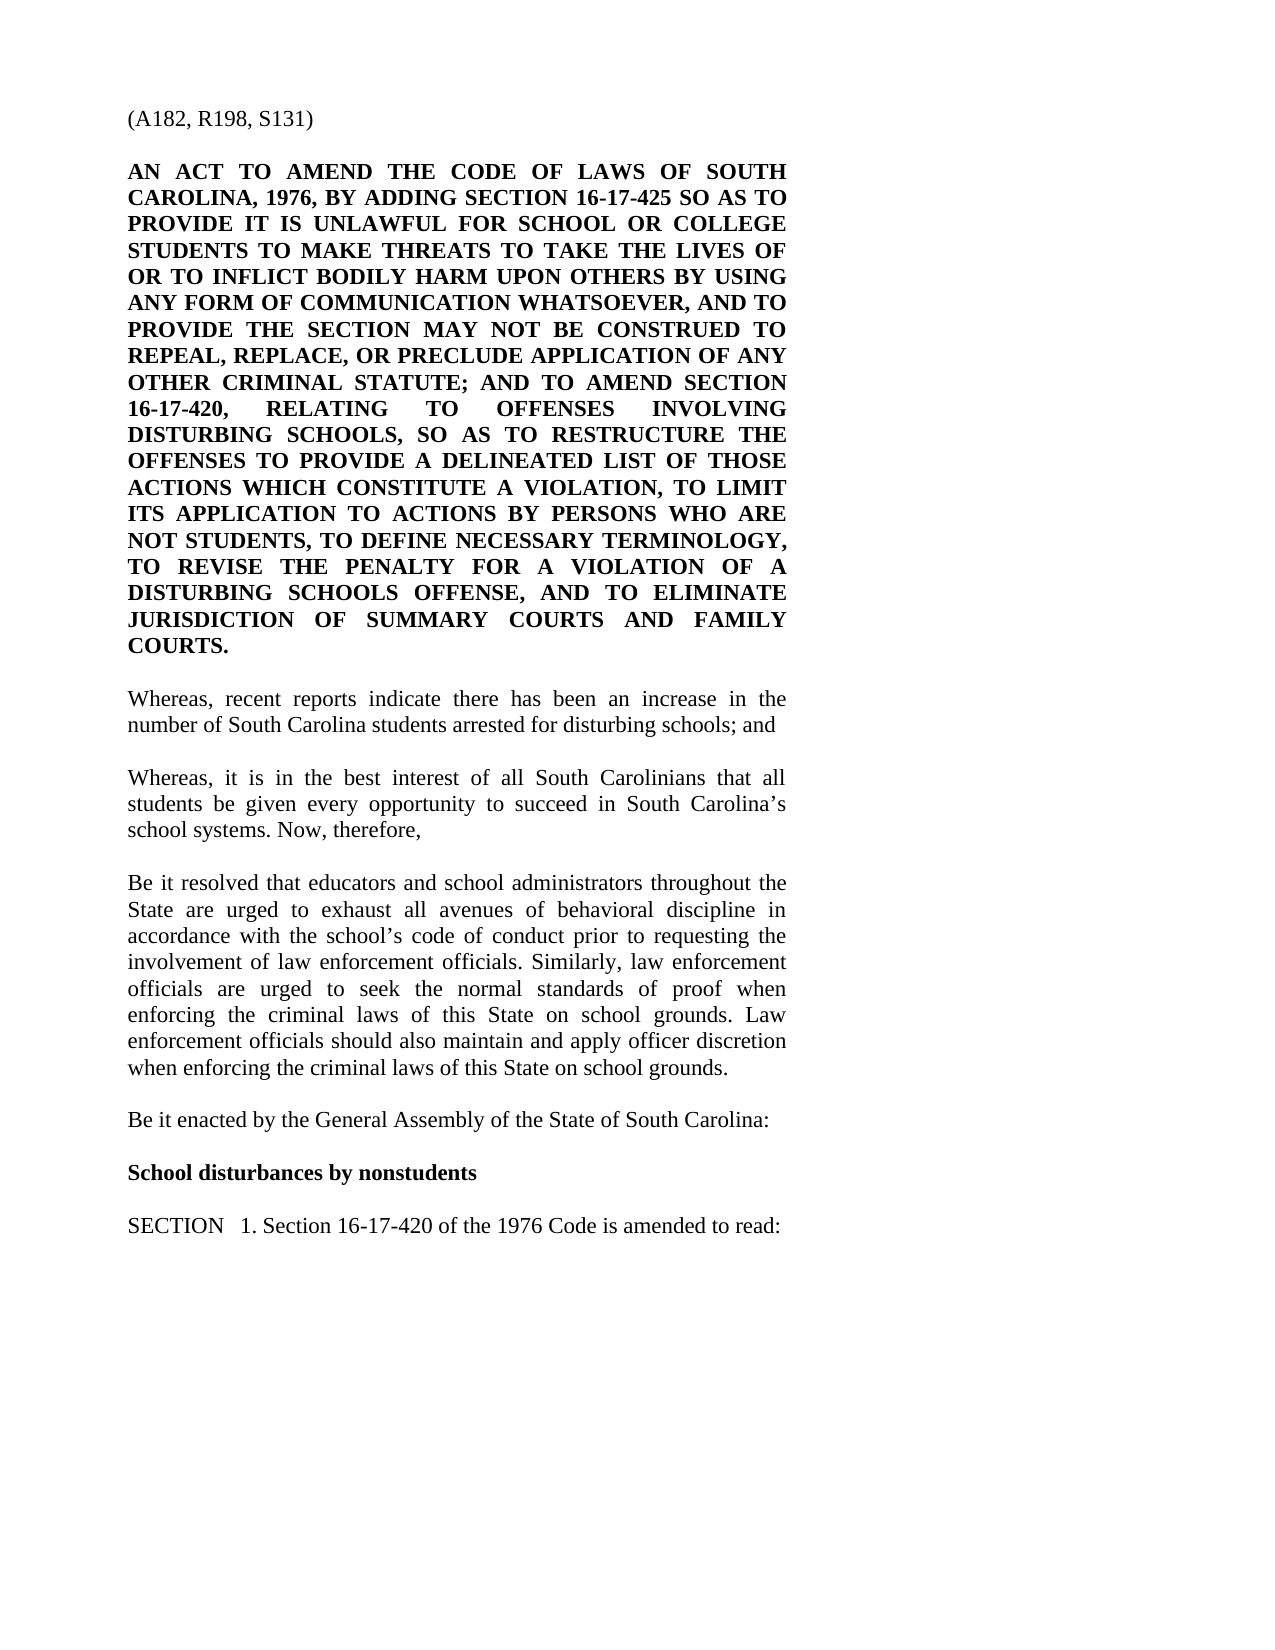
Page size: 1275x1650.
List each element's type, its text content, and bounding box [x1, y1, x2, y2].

text Be it resolved that educators and school administrators throughout the State are urged to exhaust all avenues of behavioral discipline in accordance with the school’s code of conduct prior to requesting the involvement of law enforcement officials. Similarly, law enforcement officials are urged to seek the normal standards of proof when enforcing the criminal laws of this State on school grounds. Law enforcement officials should also maintain and apply officer discretion when enforcing the criminal laws of this State on school grounds. [127, 869, 787, 1080]
text School disturbances by nonstudents [127, 1159, 787, 1186]
text AN ACT TO AMEND THE CODE OF LAWS OF SOUTH CAROLINA, 1976, BY ADDING SECTION 16-17-425 SO AS TO PROVIDE IT IS UNLAWFUL FOR SCHOOL OR COLLEGE STUDENTS TO MAKE THREATS TO TAKE THE LIVES OF OR TO INFLICT BODILY HARM UPON OTHERS BY USING ANY FORM OF COMMUNICATION WHATSOEVER, AND TO PROVIDE THE SECTION MAY NOT BE CONSTRUED TO REPEAL, REPLACE, OR PRECLUDE APPLICATION OF ANY OTHER CRIMINAL STATUTE; AND TO AMEND SECTION 16-17-420, RELATING TO OFFENSES INVOLVING DISTURBING SCHOOLS, SO AS TO RESTRUCTURE THE OFFENSES TO PROVIDE A DELINEATED LIST OF THOSE ACTIONS WHICH CONSTITUTE A VIOLATION, TO LIMIT ITS APPLICATION TO ACTIONS BY PERSONS WHO ARE NOT STUDENTS, TO DEFINE NECESSARY TERMINOLOGY, TO REVISE THE PENALTY FOR A VIOLATION OF A DISTURBING SCHOOLS OFFENSE, AND TO ELIMINATE JURISDICTION OF SUMMARY COURTS AND FAMILY COURTS. [127, 158, 787, 658]
text Whereas, recent reports indicate there has been an increase in the number of South Carolina students arrested for disturbing schools; and [127, 685, 787, 737]
text Be it enacted by the General Assembly of the State of South Carolina: [127, 1106, 787, 1133]
text SECTION 1. Section 16-17-420 of the 1976 Code is amended to read: [127, 1212, 787, 1238]
text Whereas, it is in the best interest of all South Carolinians that all students be given every opportunity to succeed in South Carolina’s school systems. Now, therefore, [127, 764, 787, 843]
text (A182, R198, S131) [127, 105, 787, 131]
